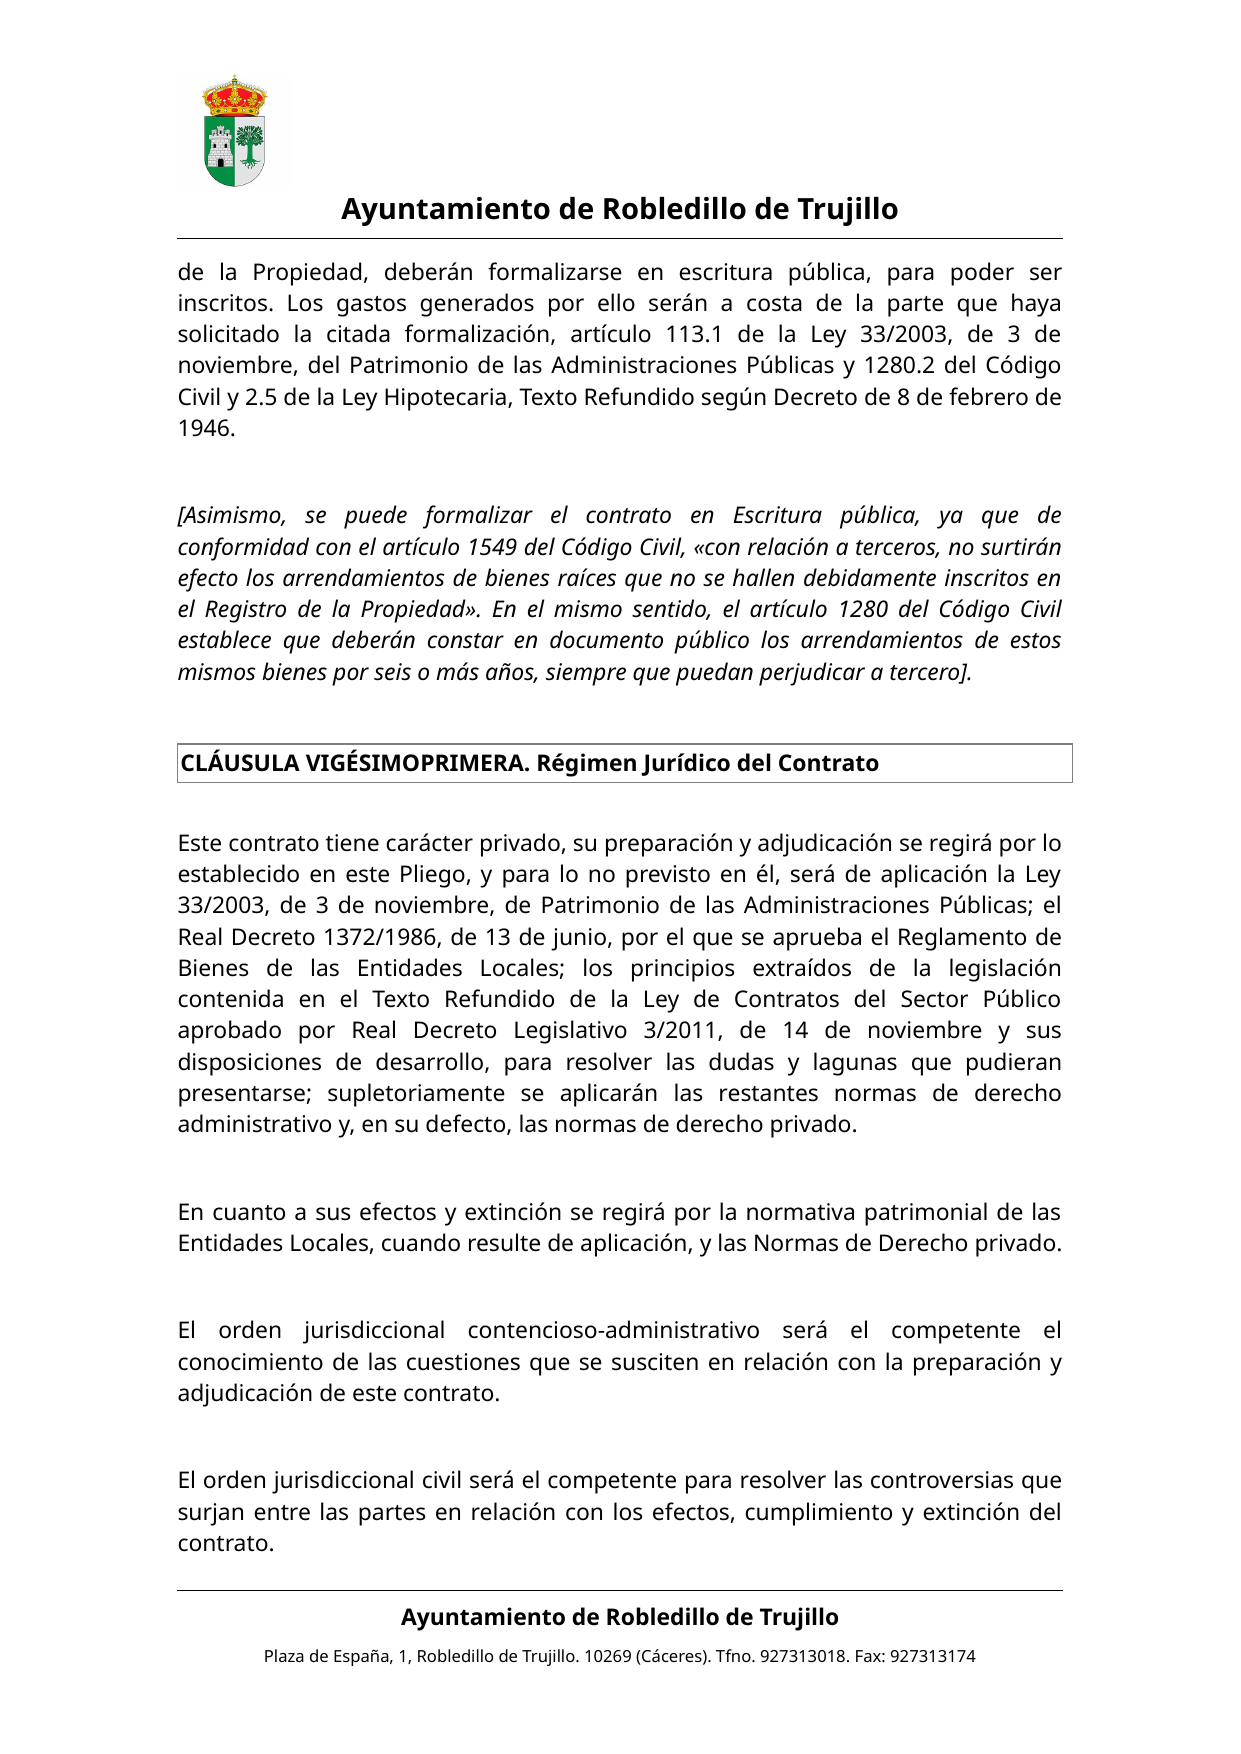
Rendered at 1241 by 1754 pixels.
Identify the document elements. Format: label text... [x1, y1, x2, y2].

text En cuanto a sus efectos y extinción se regirá por la normativa patrimonial de las Entidades Locales, cuando resulte de aplicación, y las Normas de Derecho privado. [177, 1196, 1063, 1258]
table_header CLÁUSULA VIGÉSIMOPRIMERA. Régimen Jurídico del Contrato [178, 745, 1072, 782]
text El orden jurisdiccional contencioso-administrativo será el competente el conocimiento de las cuestiones que se susciten en relación con la preparación y adjudicación de este contrato. [177, 1314, 1063, 1408]
text Este contrato tiene carácter privado, su preparación y adjudicación se regirá por lo establecido en este Pliego, y para lo no previsto en él, será de aplicación la Ley 33/2003, de 3 de noviembre, de Patrimonio de las Administraciones Públicas; el Real Decreto 1372/1986, de 13 de junio, por el que se aprueba el Reglamento de Bienes de las Entidades Locales; los principios extraídos de la legislación contenida en el Texto Refundido de la Ley de Contratos del Sector Público aprobado por Real Decreto Legislativo 3/2011, de 14 de noviembre y sus disposiciones de desarrollo, para resolver las dudas y lagunas que pudieran presentarse; supletoriamente se aplicarán las restantes normas de derecho administrativo y, en su defecto, las normas de derecho privado. [177, 827, 1063, 1139]
text El orden jurisdiccional civil será el competente para resolver las controversias que surjan entre las partes en relación con los efectos, cumplimiento y extinción del contrato. [177, 1464, 1063, 1558]
picture [177, 73, 292, 189]
text [Asimismo, se puede formalizar el contrato en Escritura pública, ya que de conformidad con el artículo 1549 del Código Civil, «con relación a terceros, no surtirán efecto los arrendamientos de bienes raíces que no se hallen debidamente inscritos en el Registro de la Propiedad». En el mismo sentido, el artículo 1280 del Código Civil establece que deberán constar en documento público los arrendamientos de estos mismos bienes por seis o más años, siempre que puedan perjudicar a tercero]. [177, 499, 1063, 687]
